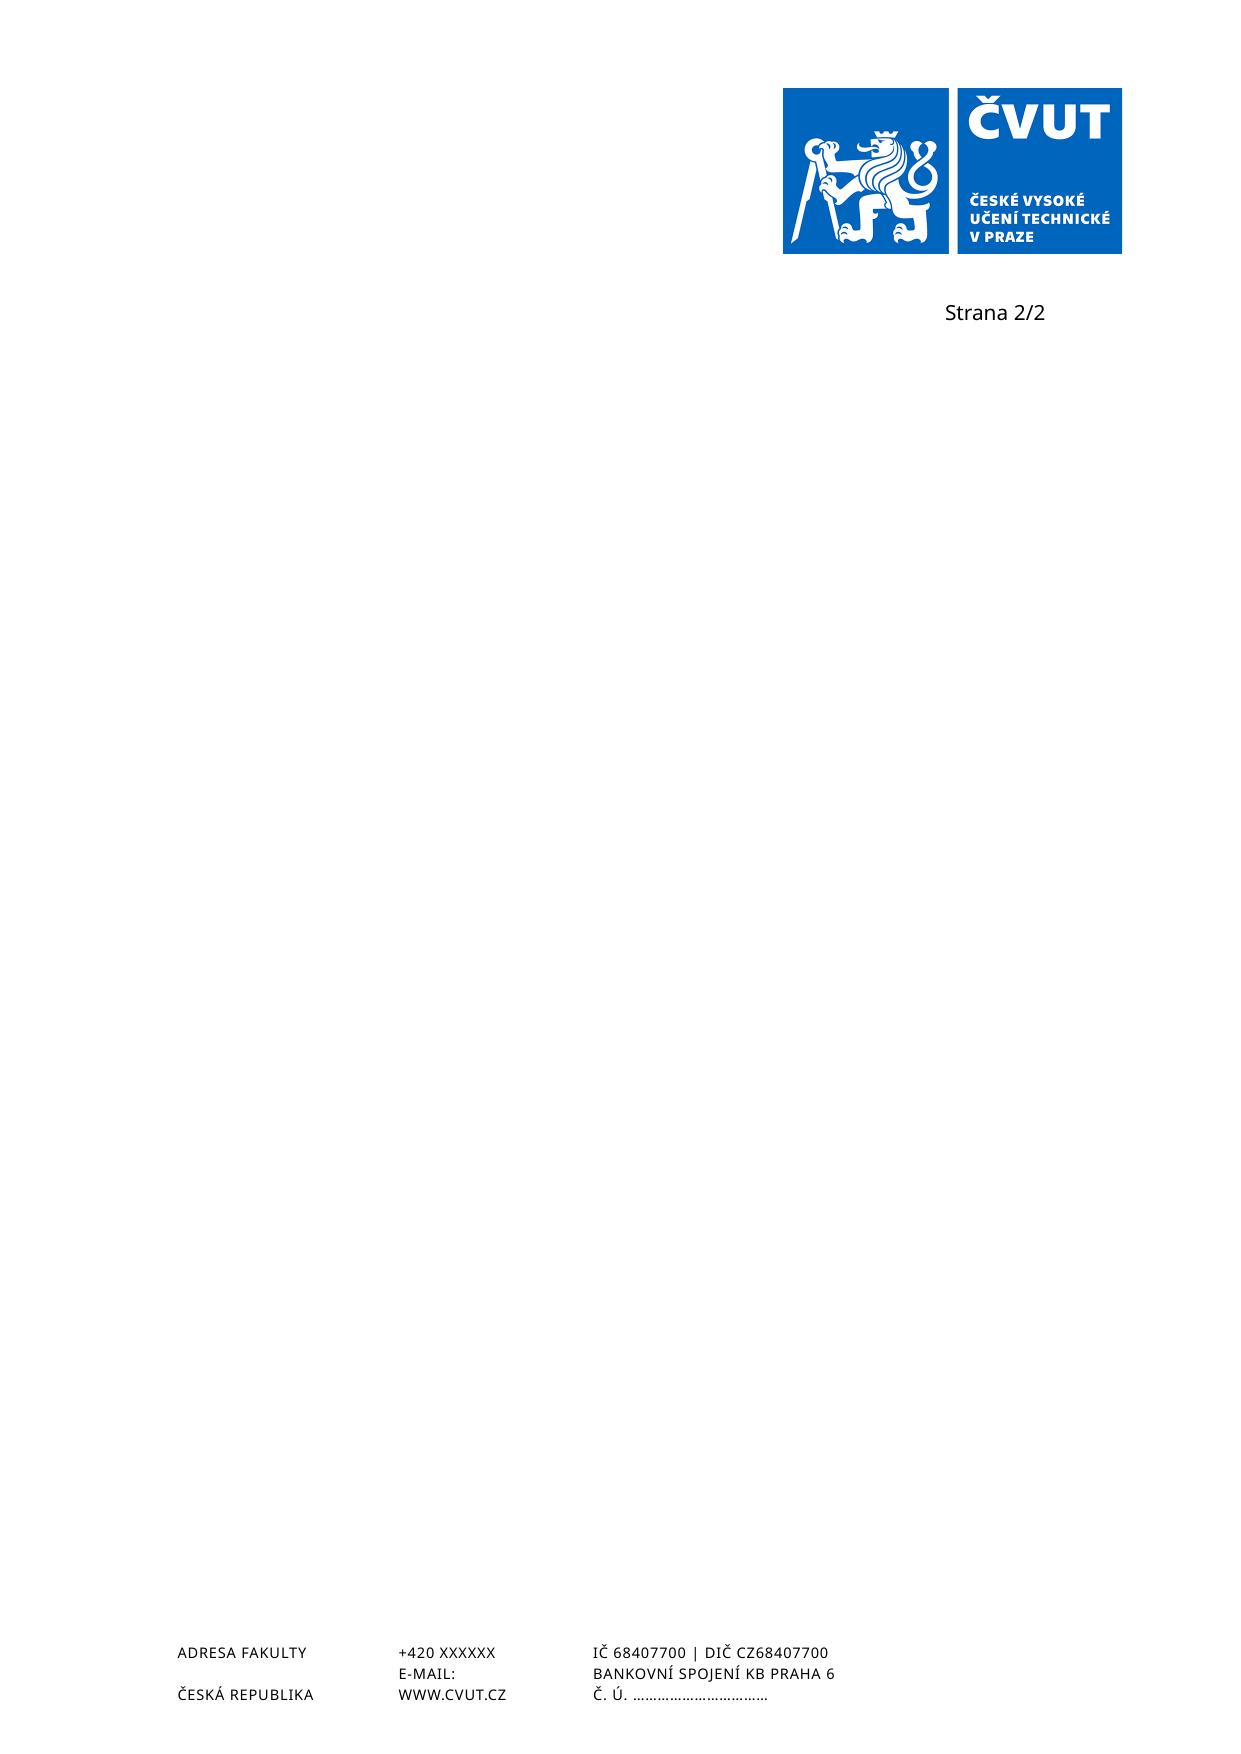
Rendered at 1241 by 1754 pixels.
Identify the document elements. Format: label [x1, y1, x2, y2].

picture [783, 88, 1123, 254]
